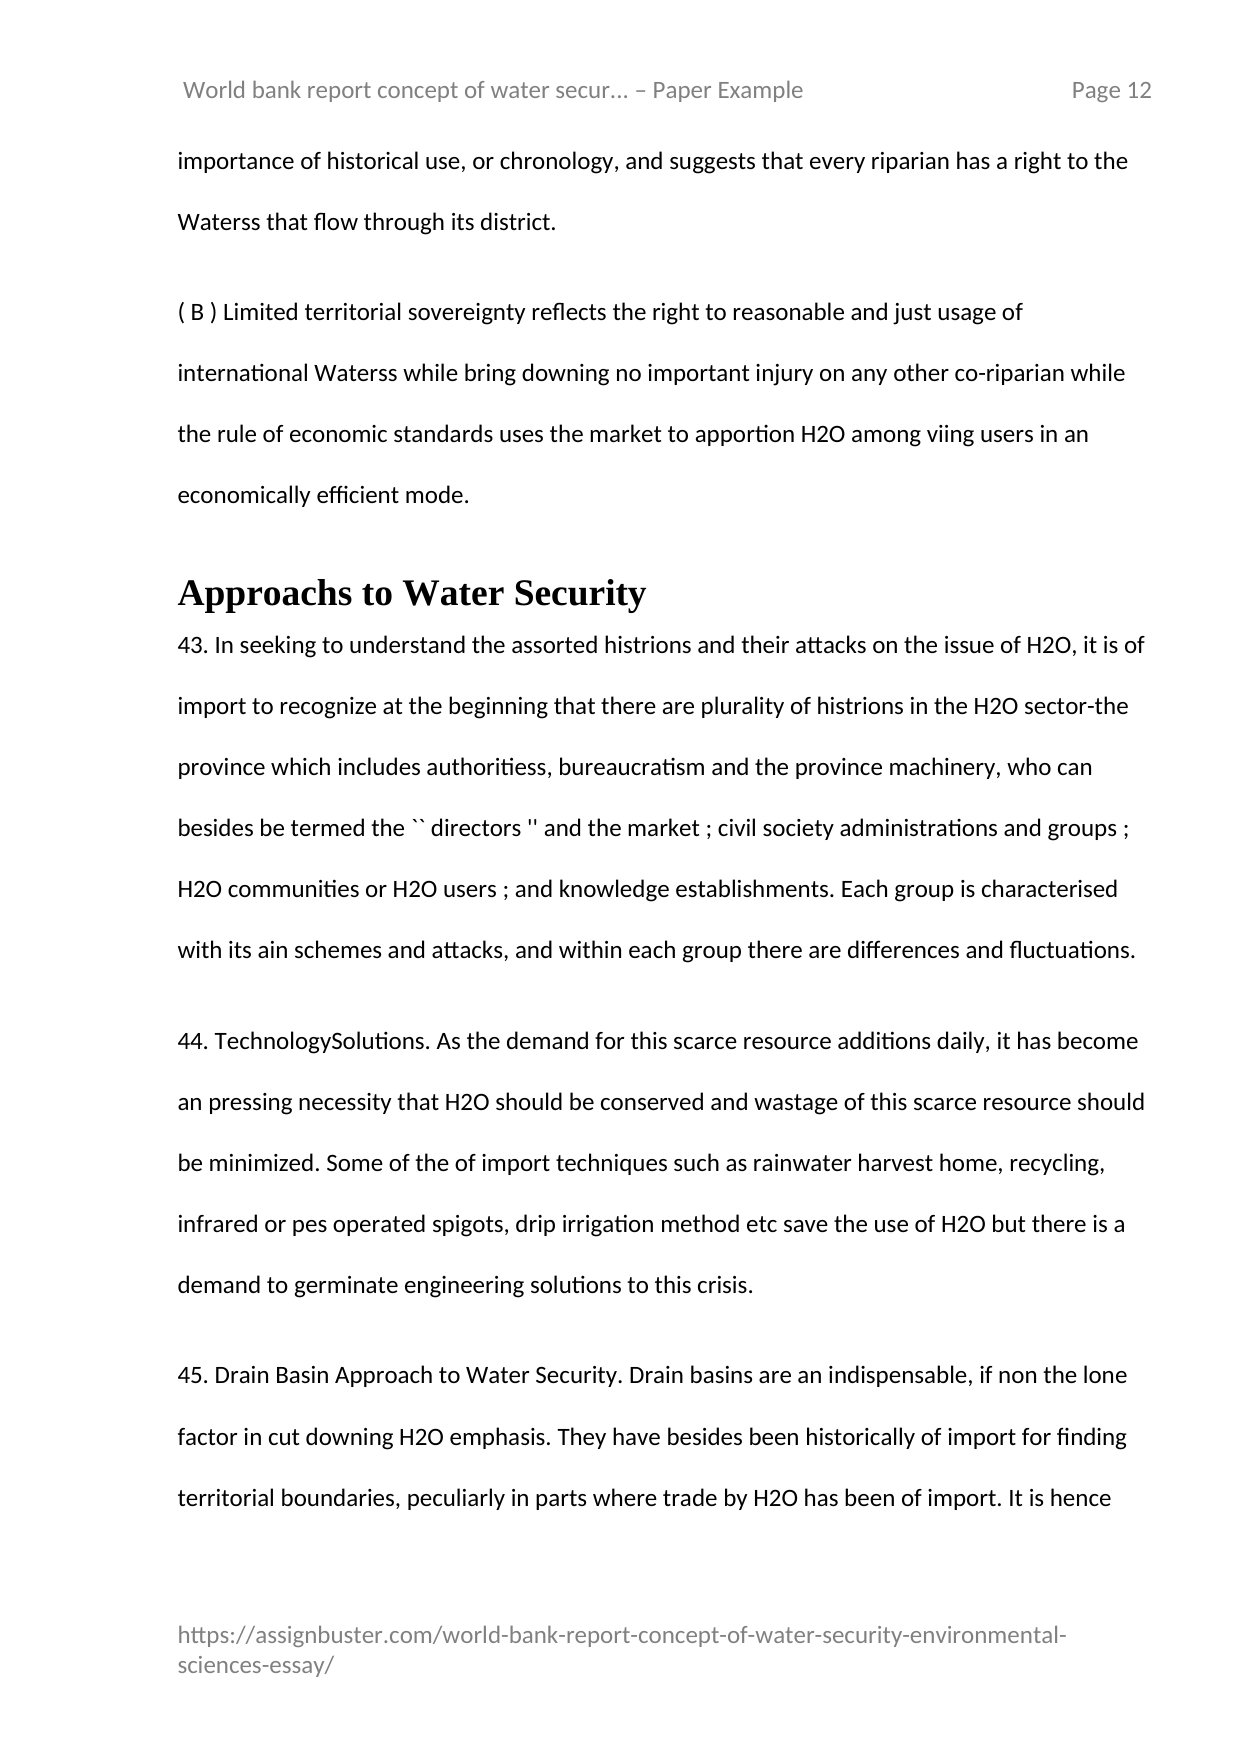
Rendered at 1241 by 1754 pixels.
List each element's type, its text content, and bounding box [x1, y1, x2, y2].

text 44. TechnologySolutions. As the demand for this scarce resource additions daily, it has become an pressing necessity that H2O should be conserved and wastage of this scarce resource should be minimized. Some of the of import techniques such as rainwater harvest home, recycling, infrared or pes operated spigots, drip irrigation method etc save the use of H2O but there is a demand to germinate engineering solutions to this crisis. [177, 1025, 1152, 1300]
text ( B ) Limited territorial sovereignty reflects the right to reasonable and just usage of international Waterss while bring downing no important injury on any other co-riparian while the rule of economic standards uses the market to apportion H2O among viing users in an economically efficient mode. [177, 297, 1152, 510]
subtitle Approachs to Water Security [177, 570, 1152, 613]
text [177, 1360, 1152, 1512]
text 43. In seeking to understand the assorted histrions and their attacks on the issue of H2O, it is of import to recognize at the beginning that there are plurality of histrions in the H2O sector-the province which includes authoritiess, bureaucratism and the province machinery, who can besides be termed the `` directors '' and the market ; civil society administrations and groups ; H2O communities or H2O users ; and knowledge establishments. Each group is characterised with its ain schemes and attacks, and within each group there are differences and fluctuations. [177, 629, 1152, 965]
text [177, 145, 1152, 237]
